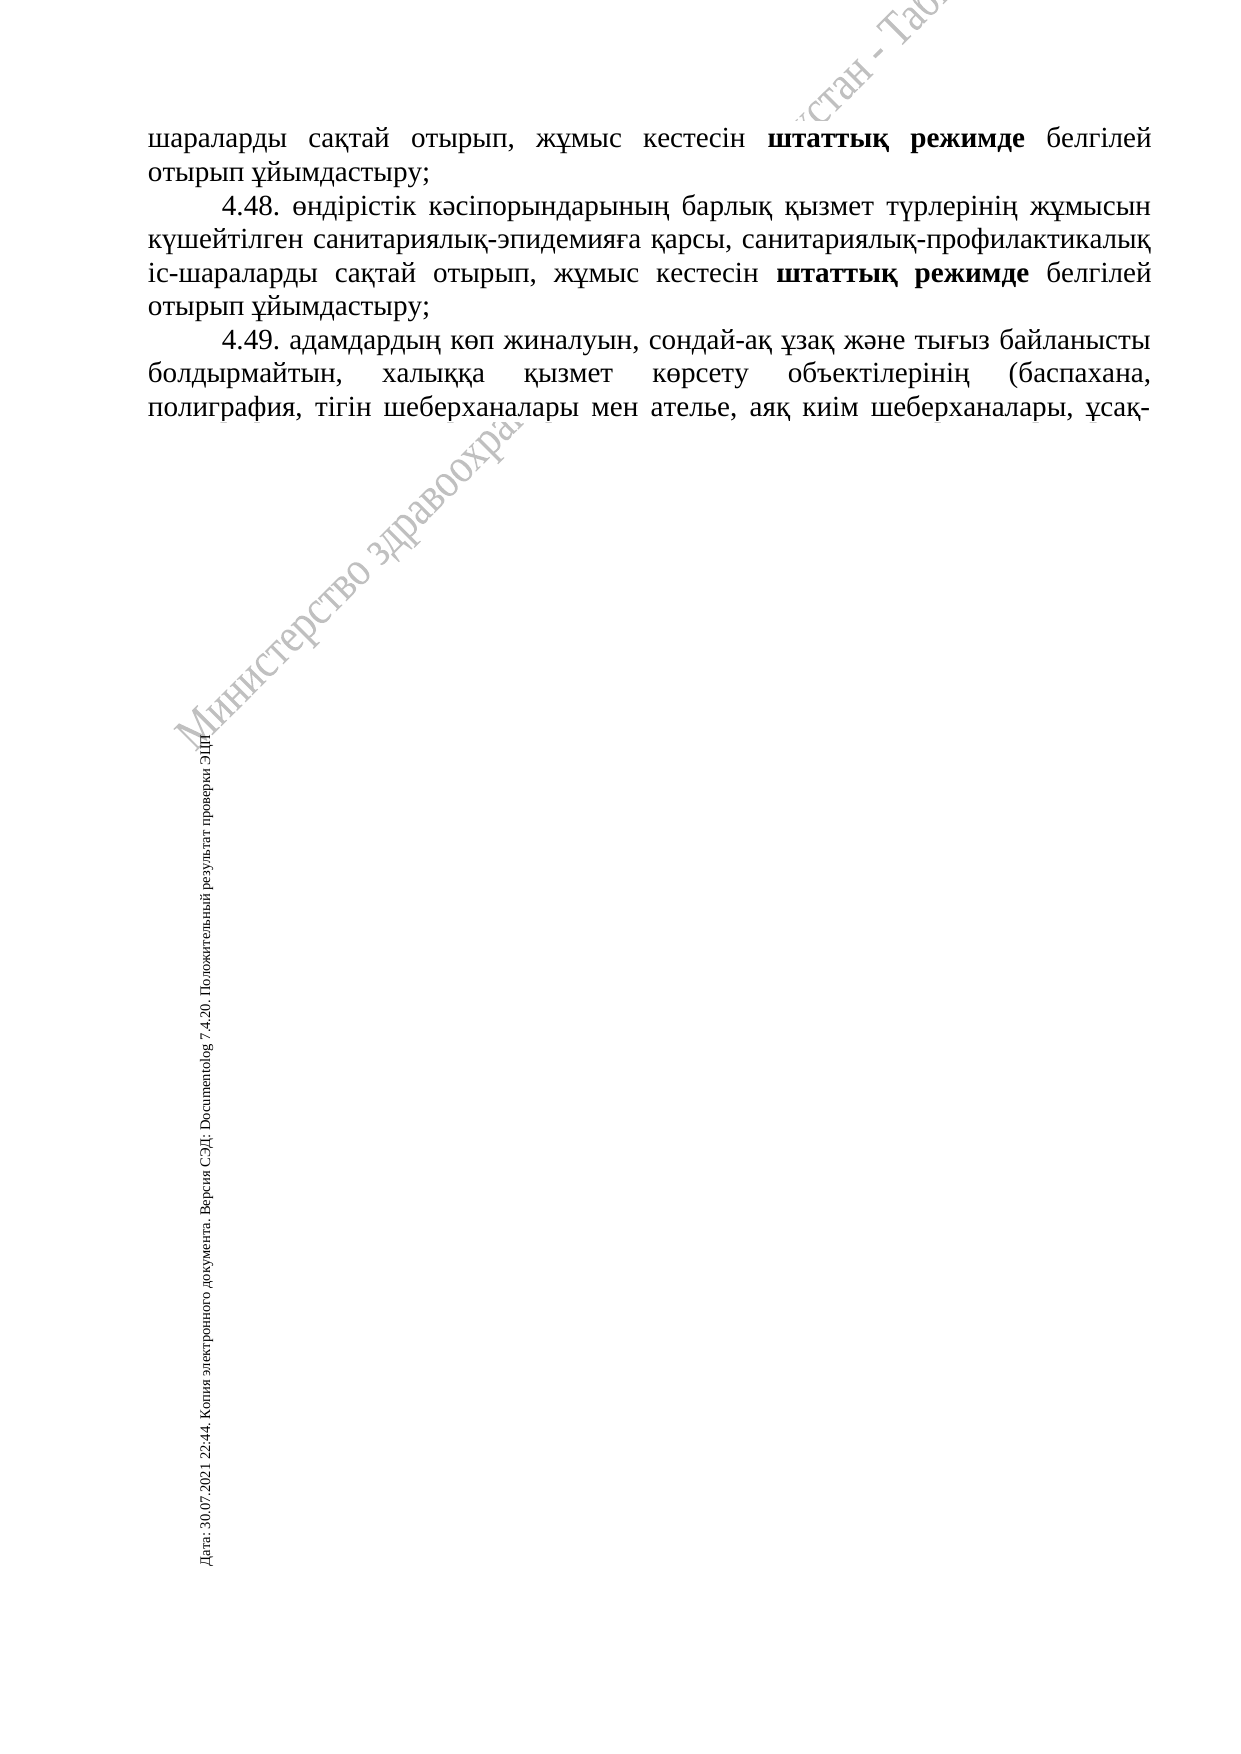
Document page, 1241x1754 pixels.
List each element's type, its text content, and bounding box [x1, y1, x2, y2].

text 4.47. көлік жуу, автомашиналар мен арнайы техниканы, шиномонтаж станцияларын жөндеу қызметтерін көрсету бойынша кәсіпкерлік субъектілерінің жұмысын орналасқан жеріне қарамастан, күшейтілген санитариялық-эпидемияға қарсы, санитариялық-профилактикалық іс-шараларды сақтай отырып, жұмыс кестесін штаттық режимде белгілей отырып ұйымдастыру; [148, 121, 1152, 188]
text 4.49. адамдардың көп жиналуын, сондай-ақ ұзақ және тығыз байланысты болдырмайтын, халыққа қызмет көрсету объектілерінің (баспахана, полиграфия, тігін шеберханалары мен ателье, аяқ киім шеберханалары, ұсақ-түйекті жөндеу сервисі және т.б.) жұмысын орналасқан жеріне қарамастан, күшейтілген санитариялық-эпидемияға қарсы, санитариялық-профилактикалық іс-шараларды сақтай отырып, жұмыс кестесін штаттық режимде белгілей отырып ұйымдастыру; [148, 322, 1152, 421]
text 4.48. өндірістік кәсіпорындарының барлық қызмет түрлерінің жұмысын күшейтілген санитариялық-эпидемияға қарсы, санитариялық-профилактикалық іс-шараларды сақтай отырып, жұмыс кестесін штаттық режимде белгілей отырып ұйымдастыру; [148, 188, 1152, 322]
